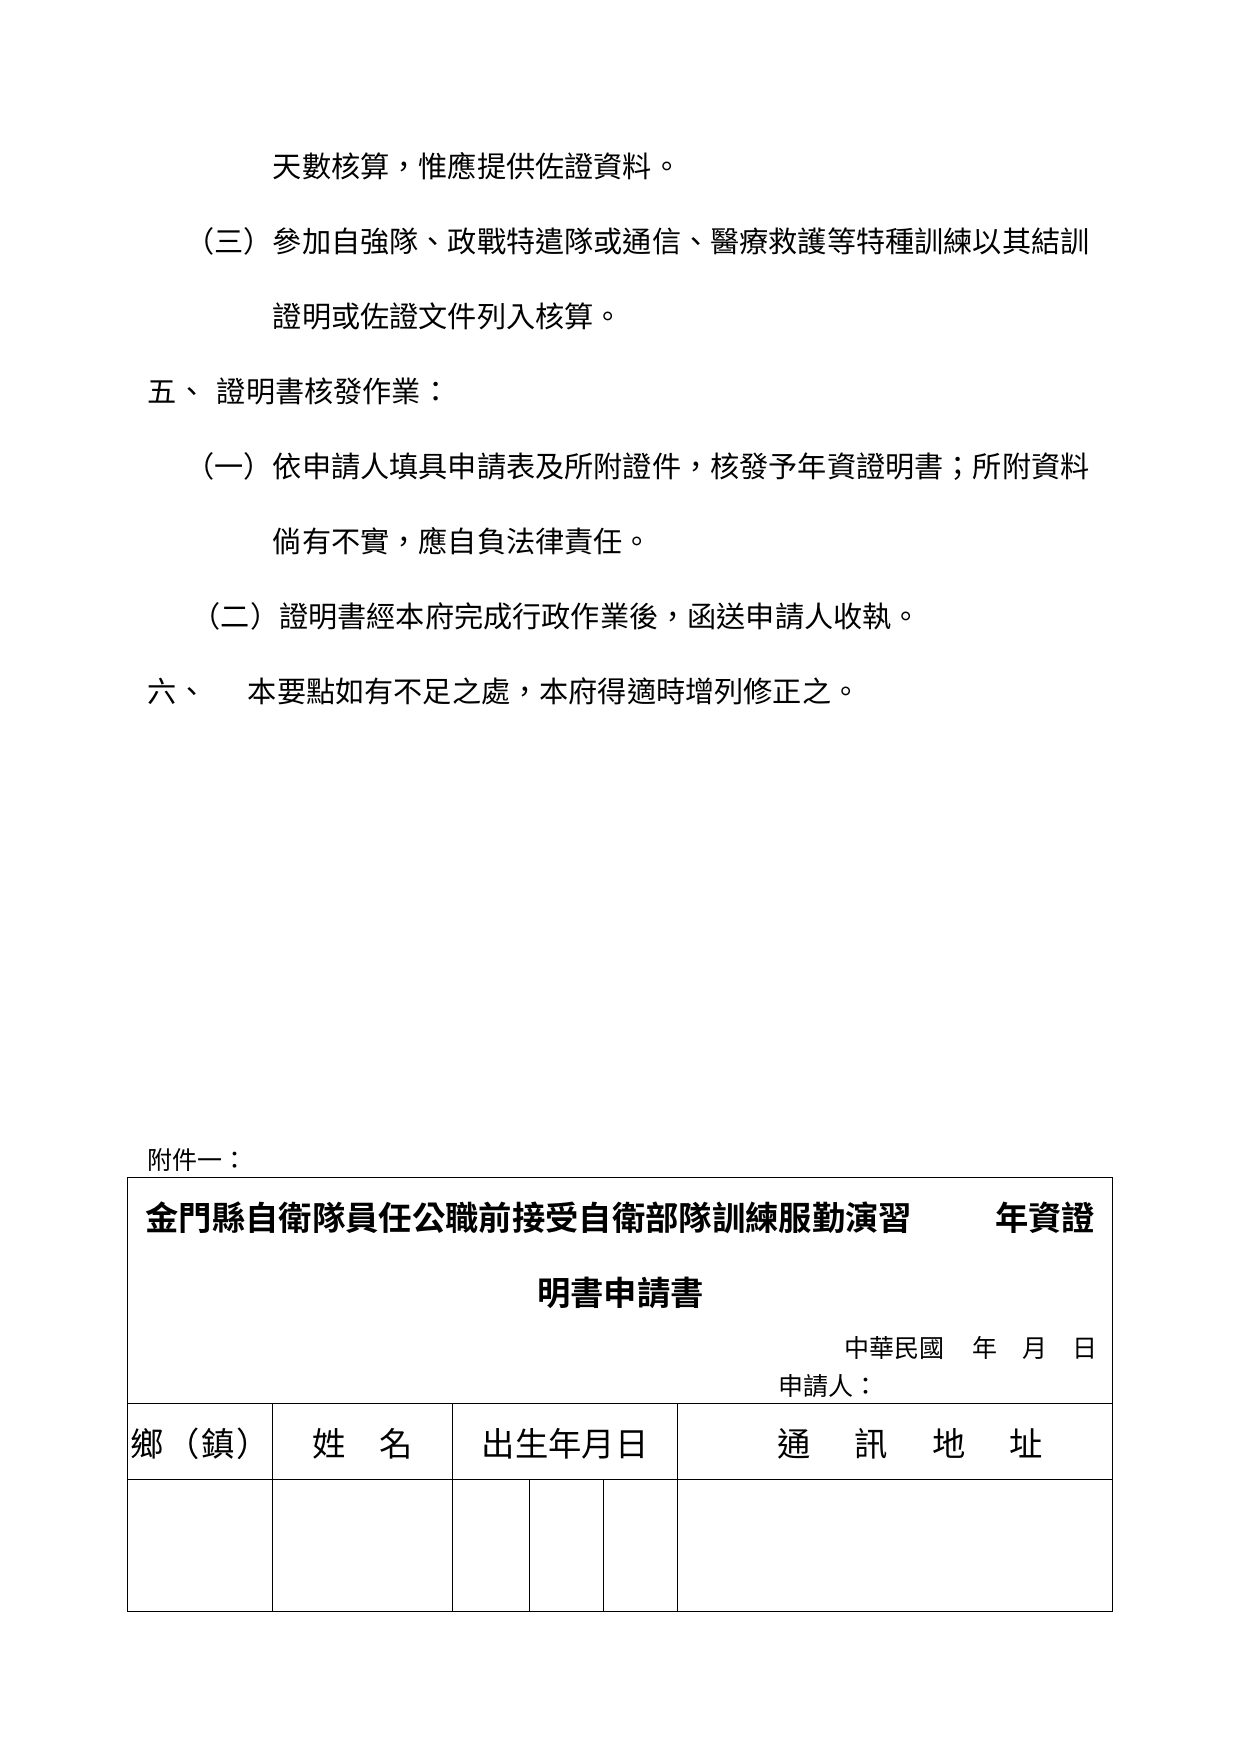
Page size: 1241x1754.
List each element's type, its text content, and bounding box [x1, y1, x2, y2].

table_header 金門縣自衛隊員任公職前接受自衛部隊訓練服勤演習 年資證明書申請書 中華民國 年 月 日 申請人： [128, 1178, 1112, 1403]
table_cell 通訊地址 [678, 1404, 1112, 1479]
table_cell [530, 1480, 603, 1611]
text 附件一： [148, 1139, 1092, 1177]
table_cell 鄉（鎮） [128, 1404, 272, 1479]
table_cell [273, 1480, 452, 1611]
table_cell [604, 1480, 677, 1611]
table_cell [453, 1480, 529, 1611]
table_cell 姓 名 [273, 1404, 452, 1479]
list 本要點如有不足之處，本府得適時增列修正之。 [148, 652, 1092, 727]
list 證明書核發作業： [148, 352, 1092, 427]
table_cell [128, 1480, 272, 1611]
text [185, 127, 1092, 202]
table_cell 出生年月日 [453, 1404, 677, 1479]
text （一）依申請人填具申請表及所附證件，核發予年資證明書；所附資料倘有不實，應自負法律責任。 [185, 427, 1092, 577]
text （三）參加自強隊、政戰特遣隊或通信、醫療救護等特種訓練以其結訓證明或佐證文件列入核算。 [185, 202, 1092, 352]
table_cell [678, 1480, 1112, 1611]
text （二）證明書經本府完成行政作業後，函送申請人收執。 [148, 577, 1092, 652]
